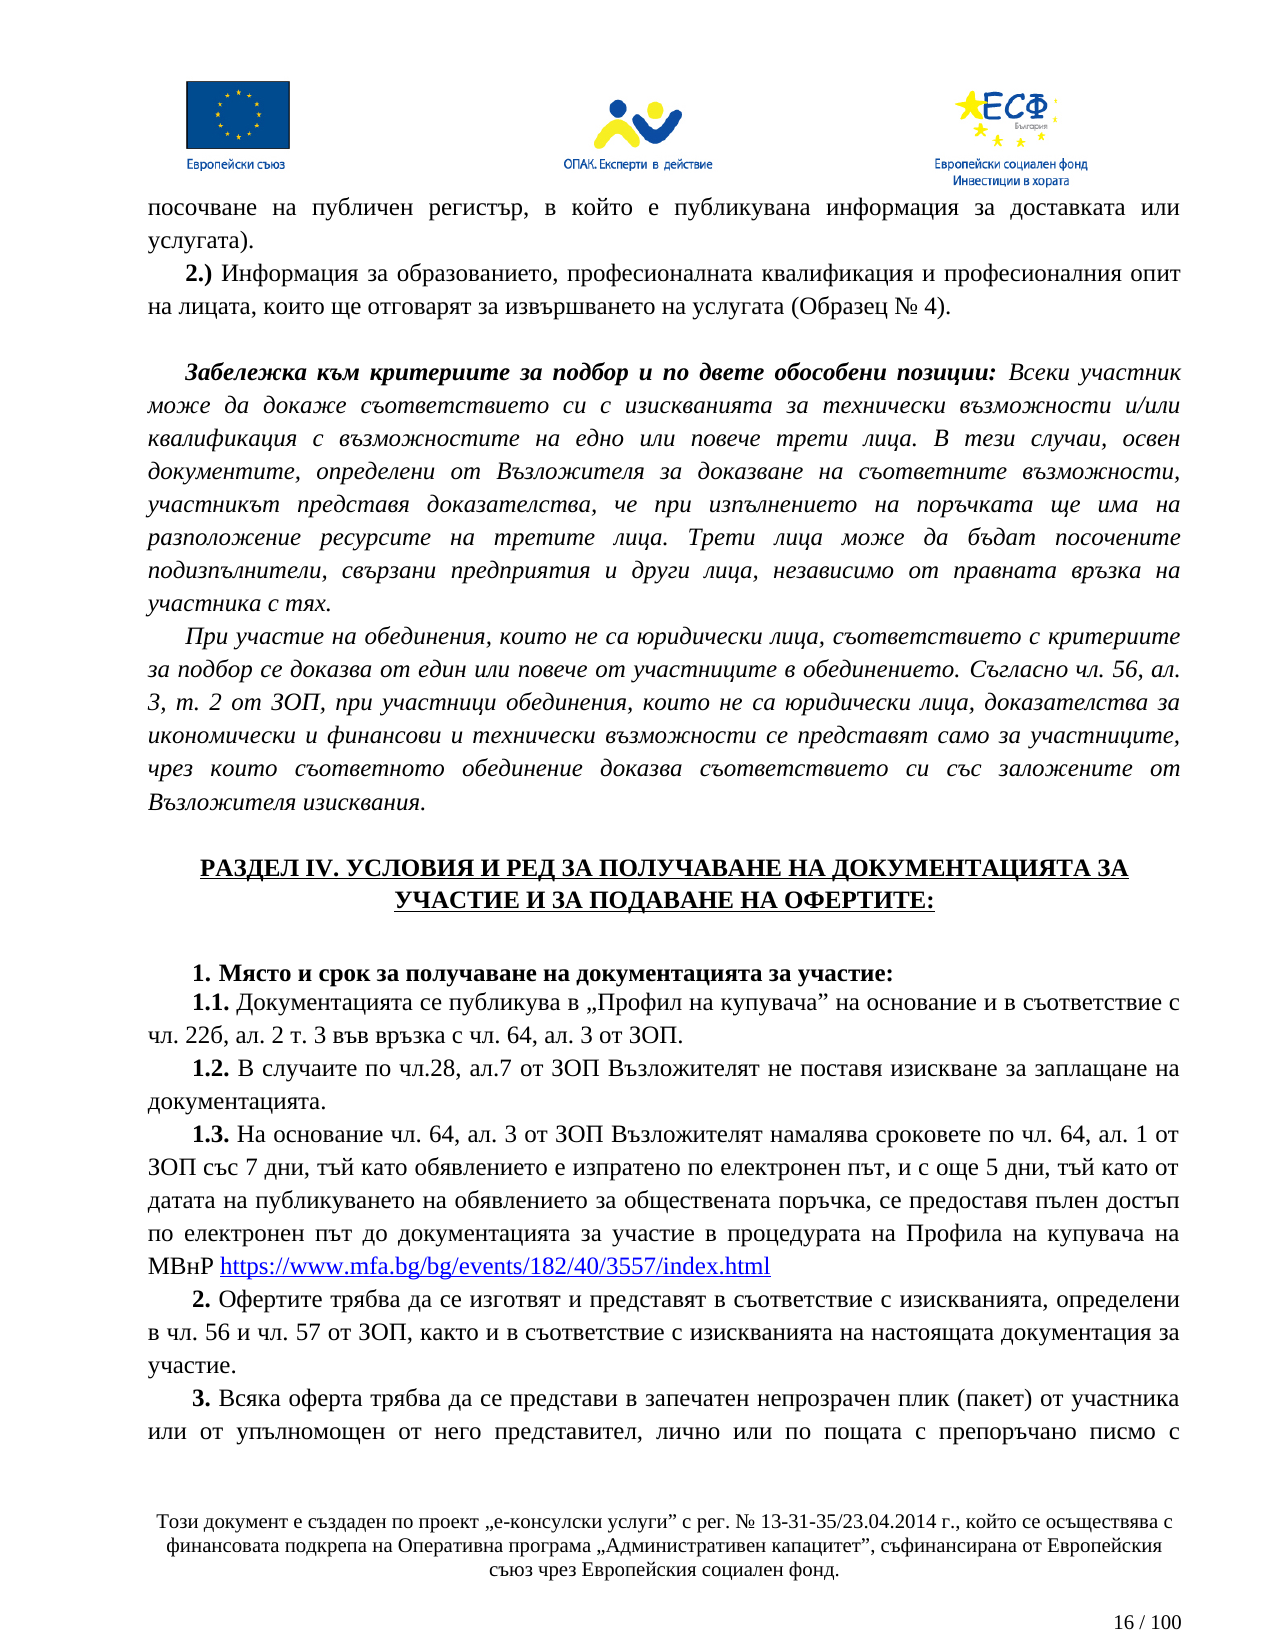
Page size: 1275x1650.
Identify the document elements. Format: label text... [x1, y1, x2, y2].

list 1.3. На основание чл. 64, ал. 3 от ЗОП Възложителят намалява сроковете по чл. 64, ал. 1 от ЗОП със 7 дни, тъй като обявлението е изпратено по електронен път, и с още 5 дни, тъй като от датата на публикуването на обявлението за обществената поръчка, се предоставя пълен достъп по електронен път до документацията за участие в процедурата на Профила на купувача на МВнР https://www.mfa.bg/bg/events/182/40/3557/index.html [148, 1119, 1181, 1279]
text 1. Място и срок за получаване на документацията за участие: [148, 958, 1181, 987]
list При участие на обединения, които не са юридически лица, съответствието с критериите за подбор се доказва от един или повече от участниците в обединението. Съгласно чл. 56, ал. 3, т. 2 от ЗОП, при участници обединения, които не са юридически лица, доказателства за икономически и финансови и технически възможности се представят само за участниците, чрез които съответното обединение доказва съответствието си със заложените от Възложителя изисквания. [148, 621, 1181, 815]
text 1.2. В случаите по чл.28, ал.7 от ЗОП Възложителят не поставя изискване за заплащане на документацията. [148, 1053, 1181, 1114]
list 2.) Информация за образованието, професионалната квалификация и професионалния опит на лицата, които ще отговарят за извършването на услугата (Образец № 4). [148, 258, 1181, 320]
text 2. Офертите трябва да се изготвят и представят в съответствие с изискванията, определени в чл. 56 и чл. 57 от ЗОП, както и в съответствие с изискванията на настоящата документация за участие. [148, 1284, 1181, 1379]
list 1.1. Документацията се публикува в „Профил на купувача” на основание и в съответствие с чл. 22б, ал. 2 т. 3 във връзка с чл. 64, ал. 3 от ЗОП. [148, 987, 1181, 1048]
list Забележка към критериите за подбор и по двете обособени позиции: Всеки участник може да докаже съответствието си с изискванията за технически възможности и/или квалификация с възможностите на едно или повече трети лица. В тези случаи, освен документите, определени от Възложителя за доказване на съответните възможности, участникът представя доказателства, че при изпълнението на поръчката ще има на разположение ресурсите на третите лица. Трети лица може да бъдат посочените подизпълнители, свързани предприятия и други лица, независимо от правната връзка на участника с тях. [148, 357, 1181, 617]
picture [147, 75, 1120, 193]
text РАЗДЕЛ IV. Условия и ред за получаване на документацията за участие и за подаване на офертите: [148, 853, 1181, 914]
